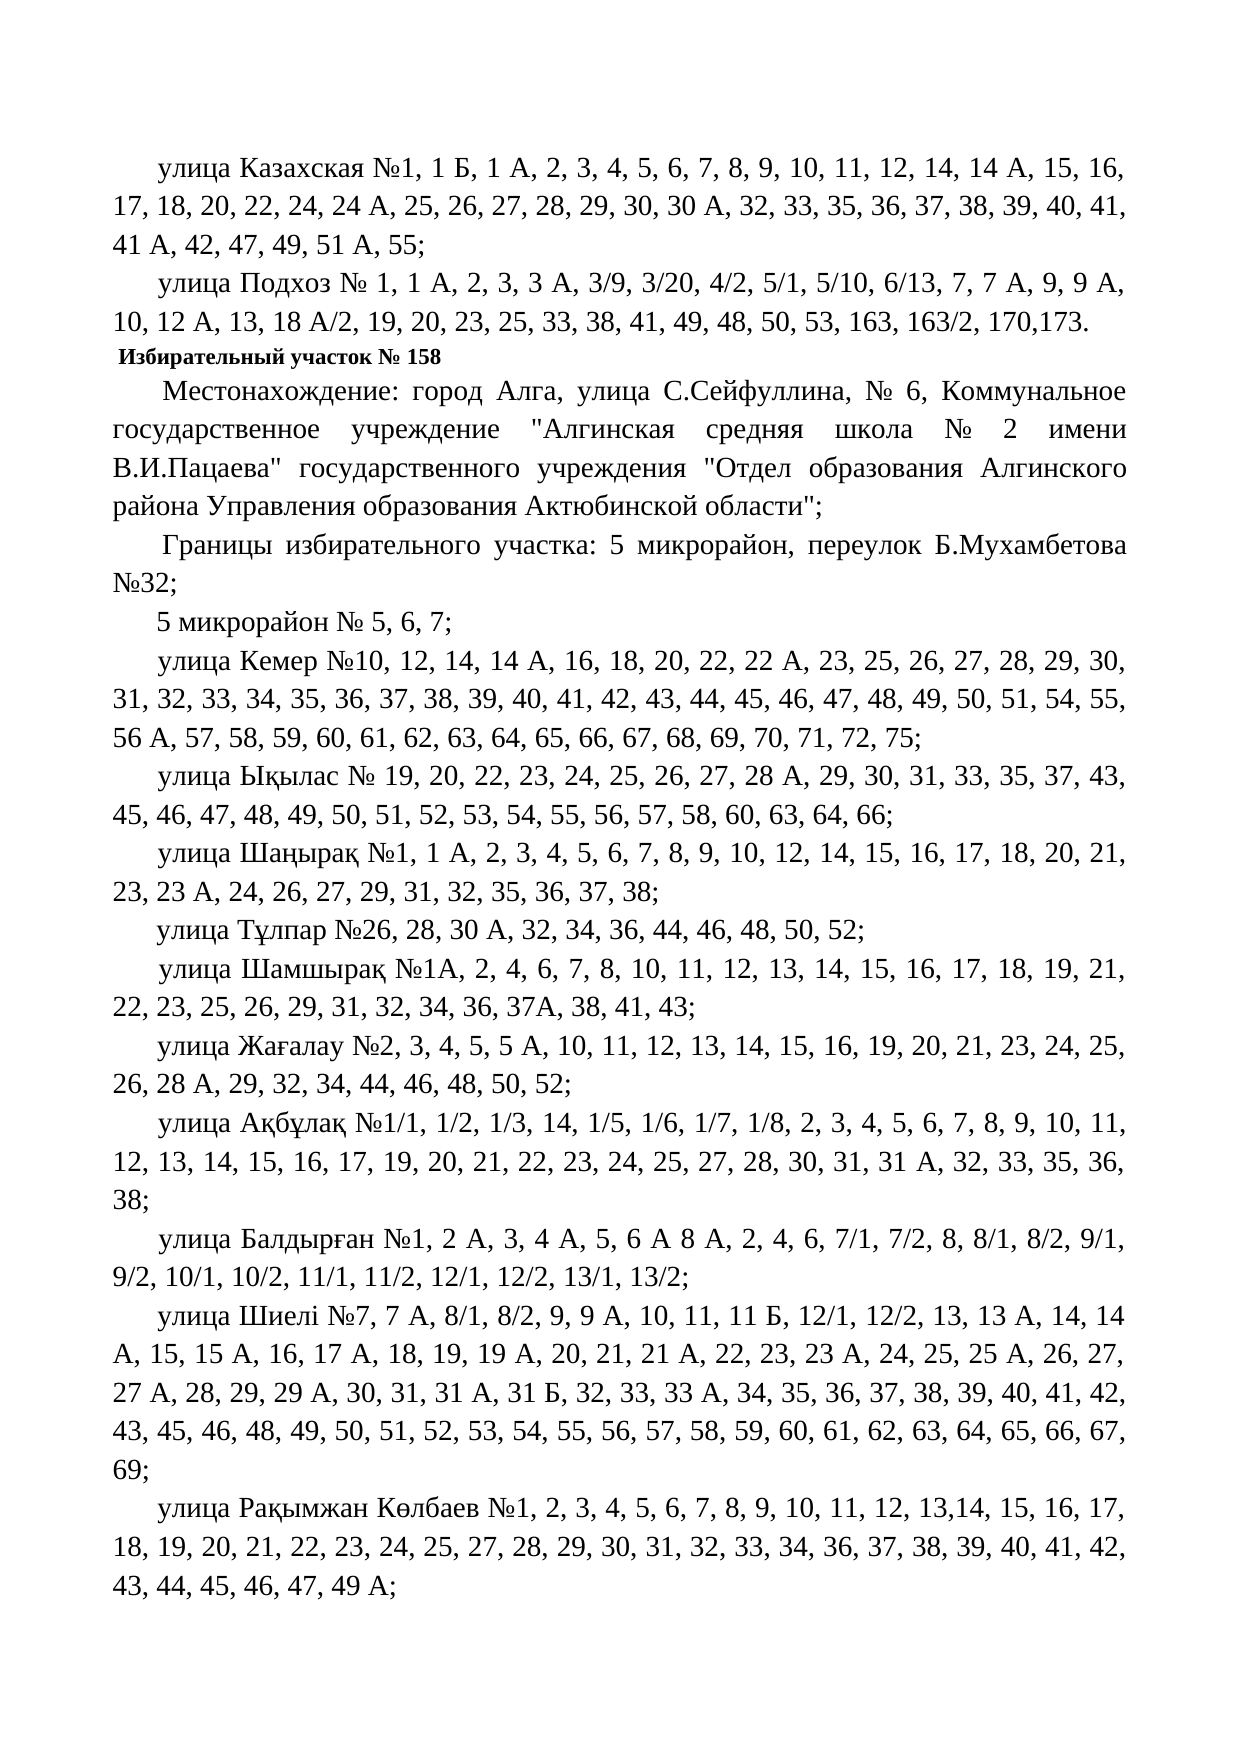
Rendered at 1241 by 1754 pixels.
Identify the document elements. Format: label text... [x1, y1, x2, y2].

text 5 микрорайон № 5, 6, 7; [112, 604, 1128, 638]
text улица Жағалау №2, 3, 4, 5, 5 А, 10, 11, 12, 13, 14, 15, 16, 19, 20, 21, 23, 24, 25, 26, 28 А, 29, 32, 34, 44, 46, 48, 50, 52; [112, 1028, 1128, 1100]
text улица Балдырған №1, 2 А, 3, 4 А, 5, 6 А 8 А, 2, 4, 6, 7/1, 7/2, 8, 8/1, 8/2, 9/1, 9/2, 10/1, 10/2, 11/1, 11/2, 12/1, 12/2, 13/1, 13/2; [112, 1221, 1128, 1293]
text улица Кемер №10, 12, 14, 14 А, 16, 18, 20, 22, 22 А, 23, 25, 26, 27, 28, 29, 30, 31, 32, 33, 34, 35, 36, 37, 38, 39, 40, 41, 42, 43, 44, 45, 46, 47, 48, 49, 50, 51, 54, 55, 56 А, 57, 58, 59, 60, 61, 62, 63, 64, 65, 66, 67, 68, 69, 70, 71, 72, 75; [112, 643, 1128, 753]
text Избирательный участок № 158 [112, 343, 1128, 369]
text Местонахождение: город Алга, улица С.Сейфуллина, № 6, Коммунальное государственное учреждение "Алгинская средняя школа № 2 имени В.И.Пацаева" государственного учреждения "Отдел образования Алгинского района Управления образования Актюбинской области"; [112, 373, 1128, 522]
text улица Шамшырақ №1А, 2, 4, 6, 7, 8, 10, 11, 12, 13, 14, 15, 16, 17, 18, 19, 21, 22, 23, 25, 26, 29, 31, 32, 34, 36, 37А, 38, 41, 43; [112, 951, 1128, 1023]
text улица Ақбұлақ №1/1, 1/2, 1/3, 14, 1/5, 1/6, 1/7, 1/8, 2, 3, 4, 5, 6, 7, 8, 9, 10, 11, 12, 13, 14, 15, 16, 17, 19, 20, 21, 22, 23, 24, 25, 27, 28, 30, 31, 31 А, 32, 33, 35, 36, 38; [112, 1105, 1128, 1216]
text улица Шиелі №7, 7 А, 8/1, 8/2, 9, 9 А, 10, 11, 11 Б, 12/1, 12/2, 13, 13 А, 14, 14 А, 15, 15 А, 16, 17 А, 18, 19, 19 А, 20, 21, 21 А, 22, 23, 23 А, 24, 25, 25 А, 26, 27, 27 А, 28, 29, 29 А, 30, 31, 31 А, 31 Б, 32, 33, 33 А, 34, 35, 36, 37, 38, 39, 40, 41, 42, 43, 45, 46, 48, 49, 50, 51, 52, 53, 54, 55, 56, 57, 58, 59, 60, 61, 62, 63, 64, 65, 66, 67, 69; [112, 1298, 1128, 1486]
text улица Ықылас № 19, 20, 22, 23, 24, 25, 26, 27, 28 А, 29, 30, 31, 33, 35, 37, 43, 45, 46, 47, 48, 49, 50, 51, 52, 53, 54, 55, 56, 57, 58, 60, 63, 64, 66; [112, 758, 1128, 830]
text улица Рақымжан Көлбаев №1, 2, 3, 4, 5, 6, 7, 8, 9, 10, 11, 12, 13,14, 15, 16, 17, 18, 19, 20, 21, 22, 23, 24, 25, 27, 28, 29, 30, 31, 32, 33, 34, 36, 37, 38, 39, 40, 41, 42, 43, 44, 45, 46, 47, 49 А; [112, 1491, 1128, 1601]
text Границы избирательного участка: 5 микрорайон, переулок Б.Мухамбетова №32; [112, 527, 1128, 599]
text улица Шаңырақ №1, 1 А, 2, 3, 4, 5, 6, 7, 8, 9, 10, 12, 14, 15, 16, 17, 18, 20, 21, 23, 23 А, 24, 26, 27, 29, 31, 32, 35, 36, 37, 38; [112, 835, 1128, 907]
text улица Тұлпар №26, 28, 30 А, 32, 34, 36, 44, 46, 48, 50, 52; [112, 912, 1128, 946]
text улица Подхоз № 1, 1 А, 2, 3, 3 А, 3/9, 3/20, 4/2, 5/1, 5/10, 6/13, 7, 7 А, 9, 9 А, 10, 12 А, 13, 18 А/2, 19, 20, 23, 25, 33, 38, 41, 49, 48, 50, 53, 163, 163/2, 170,173. [112, 266, 1128, 338]
text улица Казахская №1, 1 Б, 1 А, 2, 3, 4, 5, 6, 7, 8, 9, 10, 11, 12, 14, 14 А, 15, 16, 17, 18, 20, 22, 24, 24 А, 25, 26, 27, 28, 29, 30, 30 А, 32, 33, 35, 36, 37, 38, 39, 40, 41, 41 А, 42, 47, 49, 51 А, 55; [112, 150, 1128, 261]
